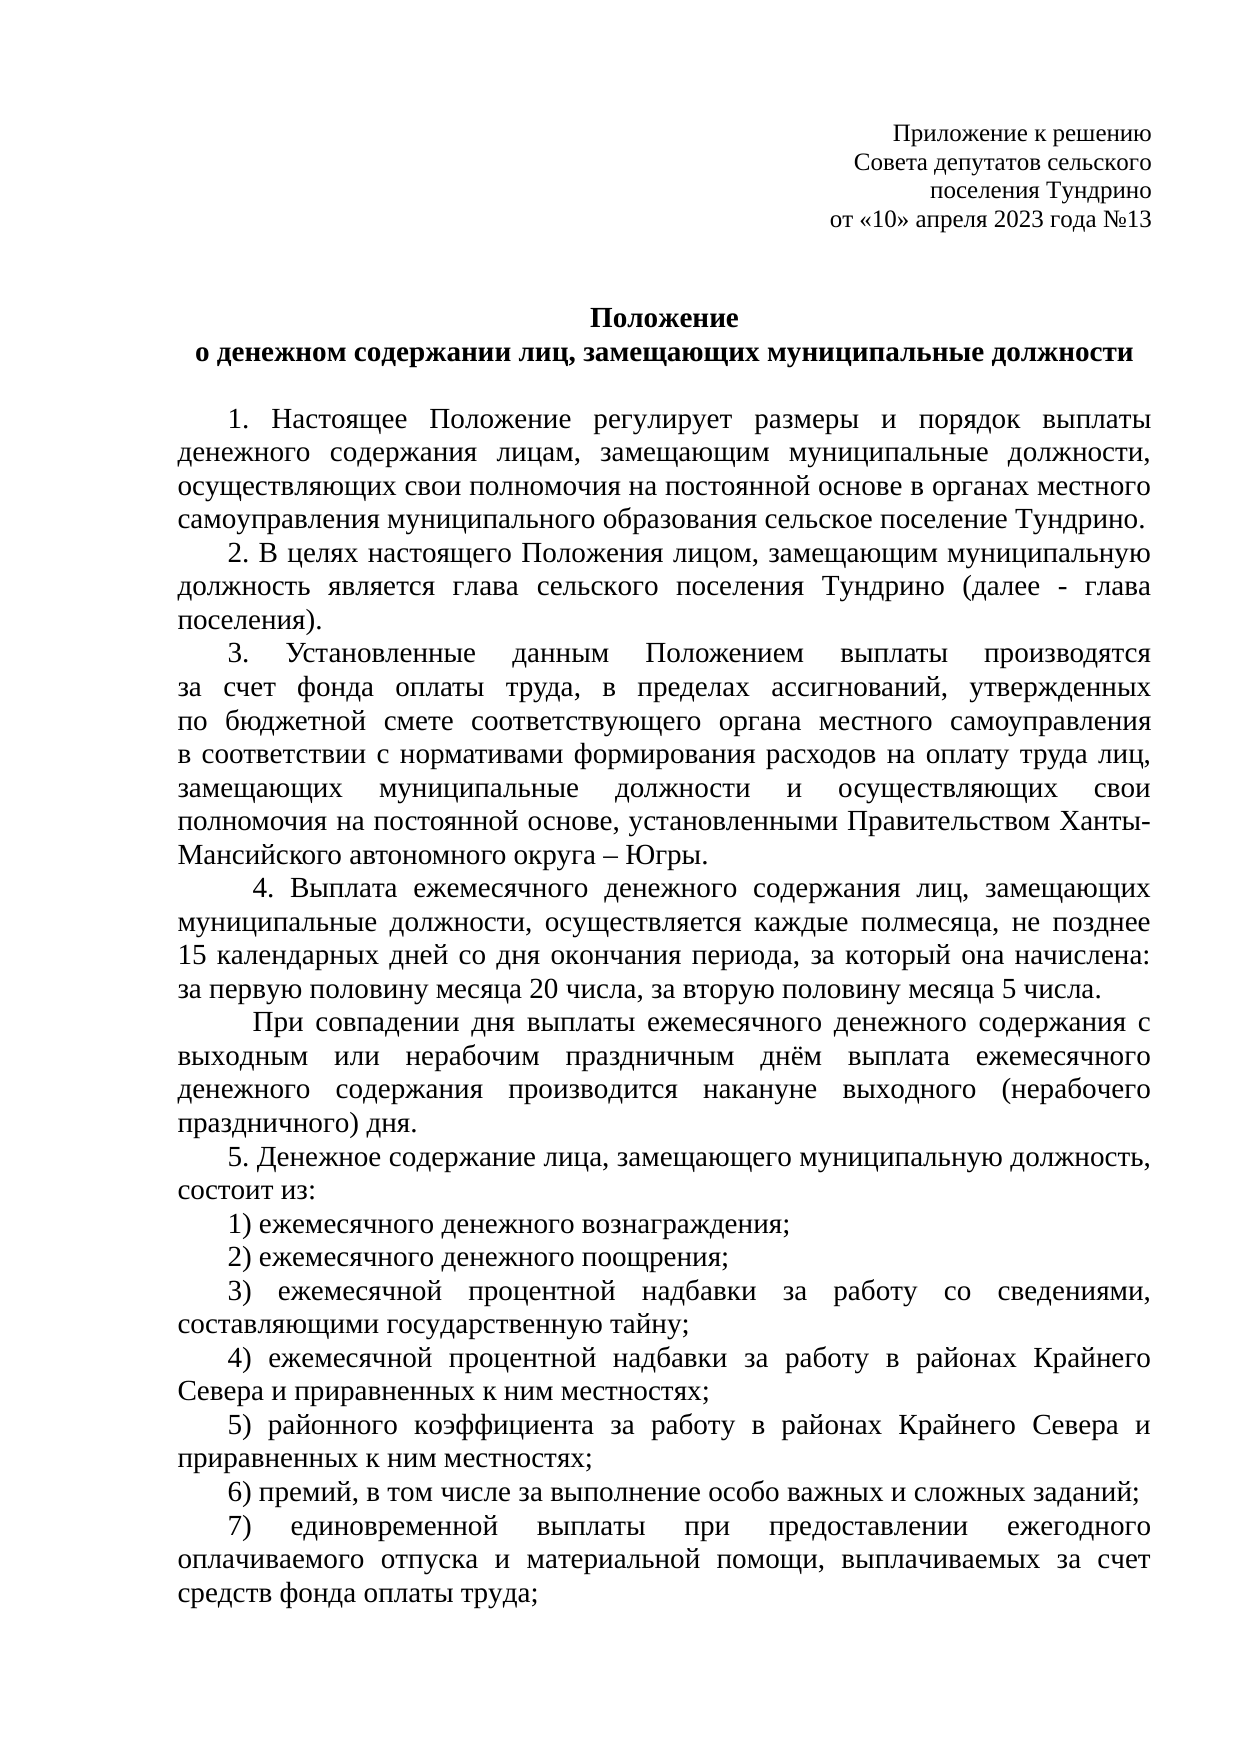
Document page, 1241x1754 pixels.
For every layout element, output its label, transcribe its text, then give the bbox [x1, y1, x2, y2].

text Приложение к решению [177, 118, 1152, 147]
text 3. Установленные данным Положением выплаты производятся за счет фонда оплаты труда, в пределах ассигнований, утвержденных по бюджетной смете соответствующего органа местного самоуправления в соответствии с нормативами формирования расходов на оплату труда лиц, замещающих муниципальные должности и осуществляющих свои полномочия на постоянной основе, установленными Правительством Ханты-Мансийского автономного округа – Югры. [177, 636, 1152, 870]
text 2) ежемесячного денежного поощрения; [177, 1239, 1152, 1273]
text 4) ежемесячной процентной надбавки за работу в районах Крайнего Севера и приравненных к ним местностях; [177, 1340, 1152, 1407]
text 1. Настоящее Положение регулирует размеры и порядок выплаты денежного содержания лицам, замещающим муниципальные должности, осуществляющих свои полномочия на постоянной основе в органах местного самоуправления муниципального образования сельское поселение Тундрино. [177, 401, 1152, 535]
text 1) ежемесячного денежного вознаграждения; [177, 1206, 1152, 1239]
text 4. Выплата ежемесячного денежного содержания лиц, замещающих муниципальные должности, осуществляется каждые полмесяца, не позднее 15 календарных дней со дня окончания периода, за который она начислена: за первую половину месяца 20 числа, за вторую половину месяца 5 числа. [177, 870, 1152, 1004]
text 3) ежемесячной процентной надбавки за работу со сведениями, составляющими государственную тайну; [177, 1273, 1152, 1340]
subtitle Совета депутатов сельского поселения Тундрино [841, 147, 1152, 204]
text Положение [177, 300, 1152, 334]
text 6) премий, в том числе за выполнение особо важных и сложных заданий; [177, 1474, 1152, 1508]
text При совпадении дня выплаты ежемесячного денежного содержания с выходным или нерабочим праздничным днём выплата ежемесячного денежного содержания производится накануне выходного (нерабочего праздничного) дня. [177, 1004, 1152, 1139]
text 5. Денежное содержание лица, замещающего муниципальную должность, состоит из: [177, 1139, 1152, 1206]
text от «10» апреля 2023 года №13 [177, 204, 1152, 233]
text о денежном содержании лиц, замещающих муниципальные должности [177, 334, 1152, 367]
text 7) единовременной выплаты при предоставлении ежегодного оплачиваемого отпуска и материальной помощи, выплачиваемых за счет средств фонда оплаты труда; [177, 1508, 1152, 1608]
text 5) районного коэффициента за работу в районах Крайнего Севера и приравненных к ним местностях; [177, 1407, 1152, 1474]
text 2. В целях настоящего Положения лицом, замещающим муниципальную должность является глава сельского поселения Тундрино (далее - глава поселения). [177, 535, 1152, 636]
